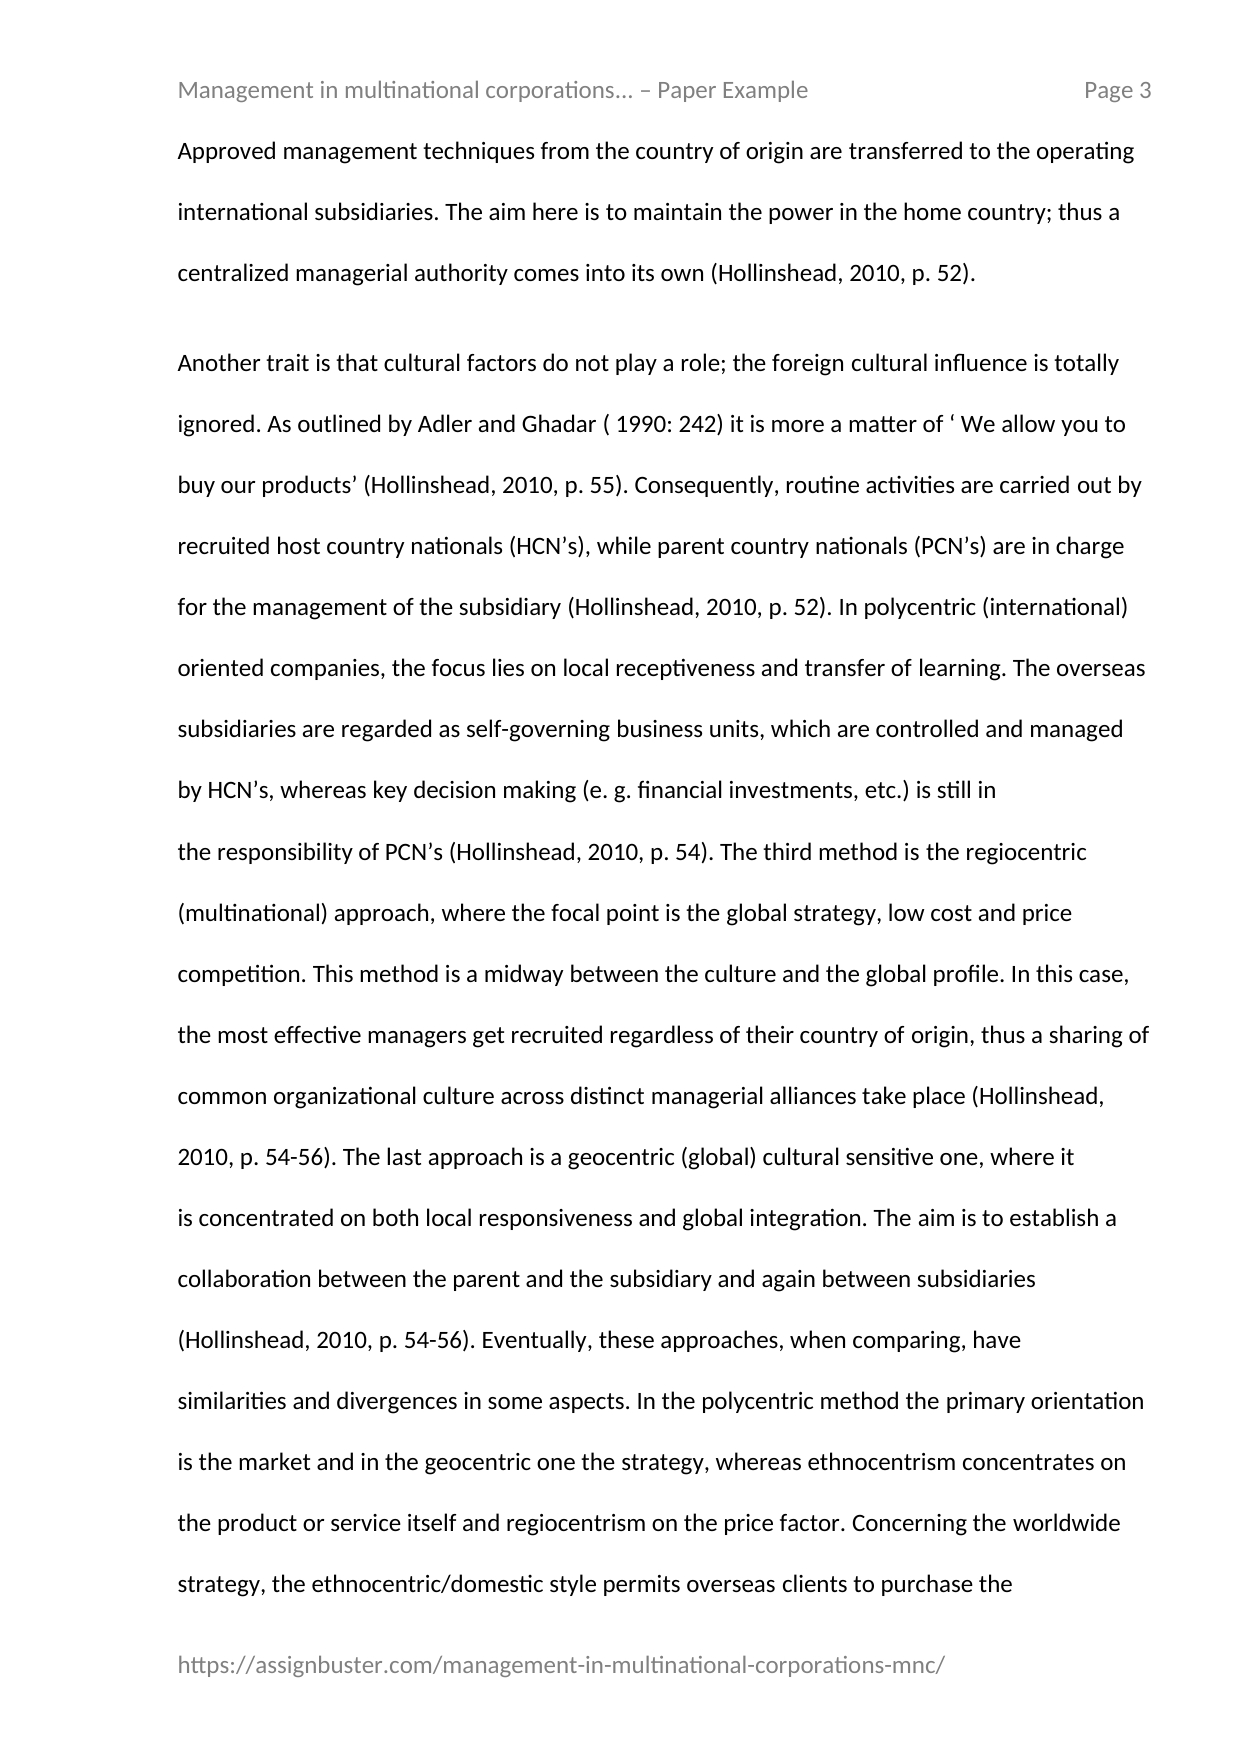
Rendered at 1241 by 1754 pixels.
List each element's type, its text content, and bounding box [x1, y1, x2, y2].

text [177, 347, 1152, 1599]
text Approved management techniques from the country of origin are transferred to the operating international subsidiaries. The aim here is to maintain the power in the home country; thus a centralized managerial authority comes into its own (Hollinshead, 2010, p. 52). [177, 135, 1152, 287]
